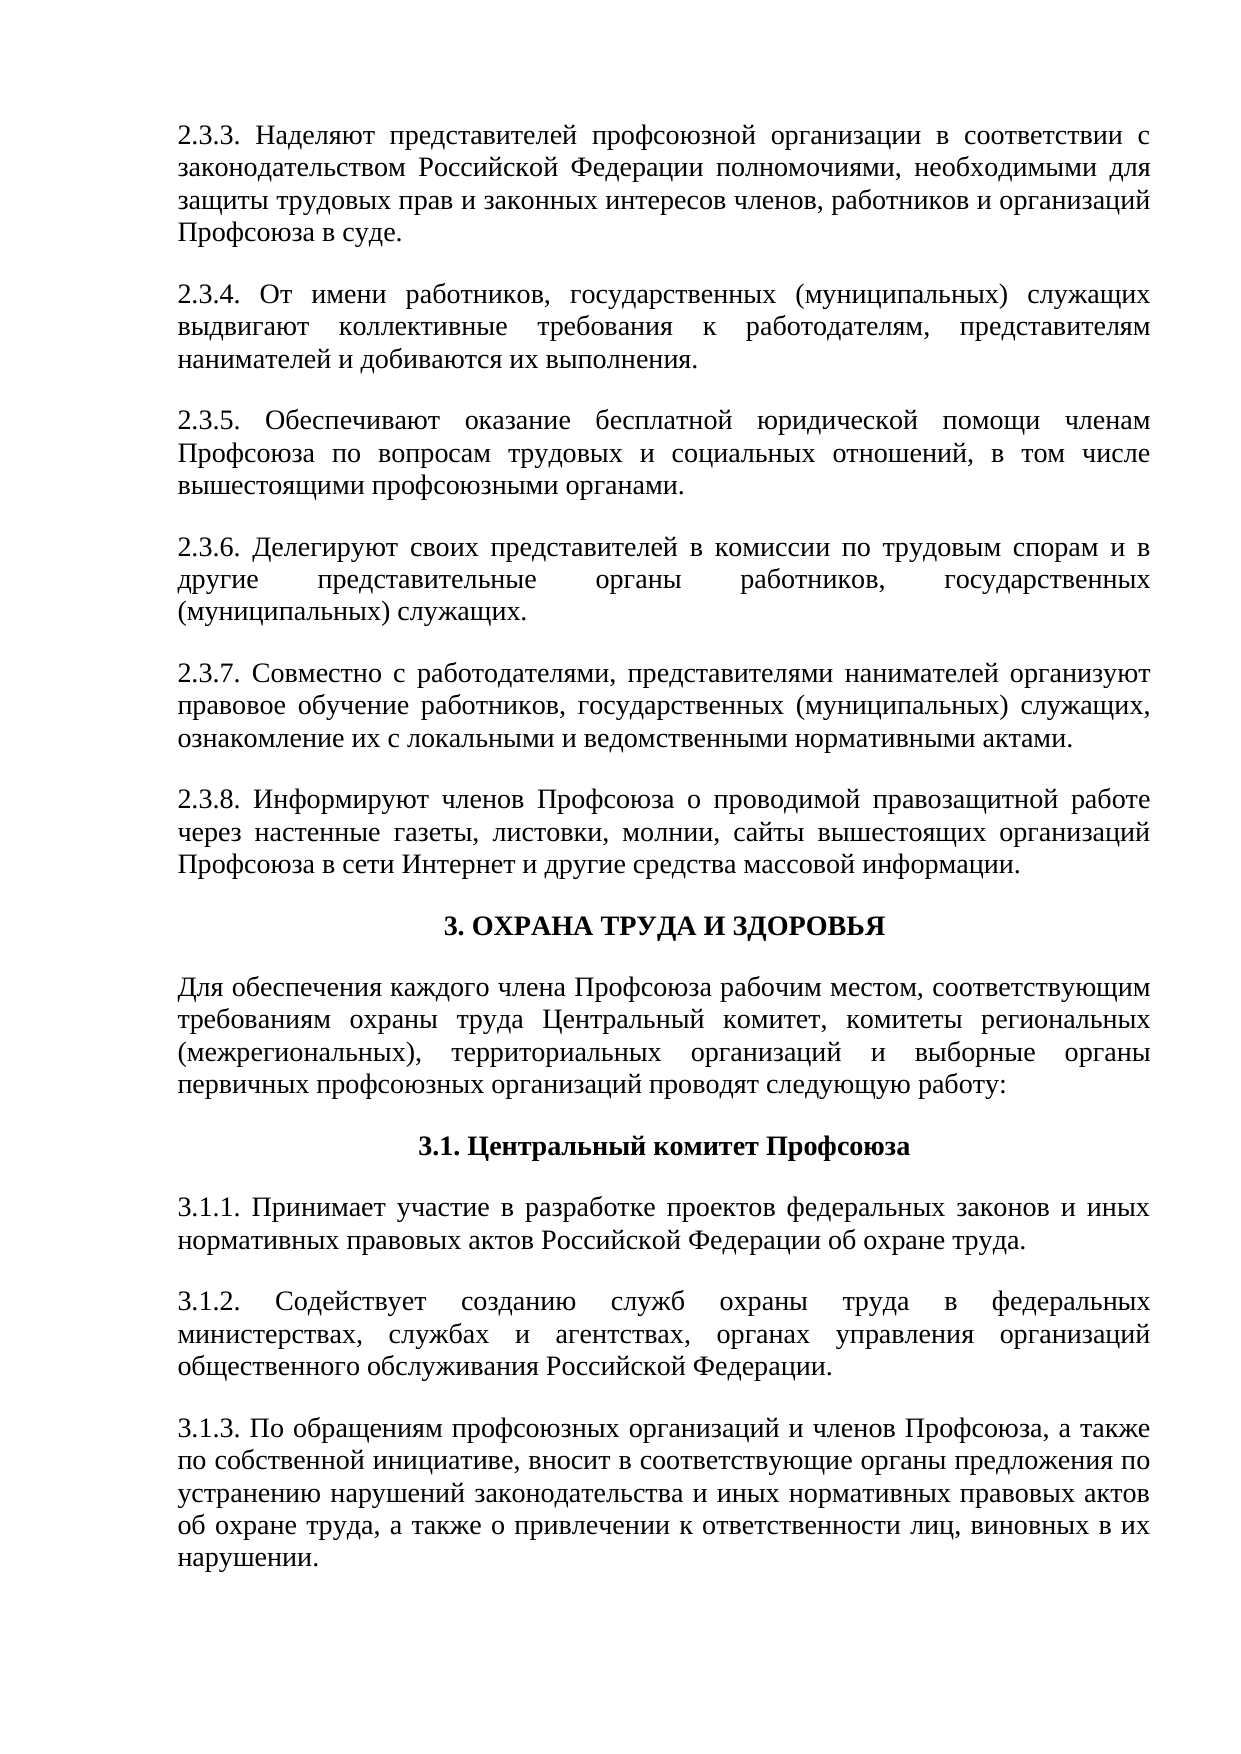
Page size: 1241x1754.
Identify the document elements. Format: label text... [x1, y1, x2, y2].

text 2.3.6. Делегируют своих представителей в комиссии по трудовым спорам и в другие представительные органы работников, государственных (муниципальных) служащих. [177, 529, 1152, 627]
text 2.3.8. Информируют членов Профсоюза о проводимой правозащитной работе через настенные газеты, листовки, молнии, сайты вышестоящих организаций Профсоюза в сети Интернет и другие средства массовой информации. [177, 782, 1152, 879]
text 3.1.2. Содействует созданию служб охраны труда в федеральных министерствах, службах и агентствах, органах управления организаций общественного обслуживания Российской Федерации. [177, 1284, 1152, 1382]
text 2.3.7. Совместно с работодателями, представителями нанимателей организуют правовое обучение работников, государственных (муниципальных) служащих, ознакомление их с локальными и ведомственными нормативными актами. [177, 656, 1152, 753]
text 2.3.5. Обеспечивают оказание бесплатной юридической помощи членам Профсоюза по вопросам трудовых и социальных отношений, в том числе вышестоящими профсоюзными органами. [177, 403, 1152, 500]
text 3.1.3. По обращениям профсоюзных организаций и членов Профсоюза, а также по собственной инициативе, вносит в соответствующие органы предложения по устранению нарушений законодательства и иных нормативных правовых актов об охране труда, а также о привлечении к ответственности лиц, виновных в их нарушении. [177, 1411, 1152, 1573]
text 2.3.3. Наделяют представителей профсоюзной организации в соответствии с законодательством Российской Федерации полномочиями, необходимыми для защиты трудовых прав и законных интересов членов, работников и организаций Профсоюза в суде. [177, 118, 1152, 248]
text 2.3.4. От имени работников, государственных (муниципальных) служащих выдвигают коллективные требования к работодателям, представителям нанимателей и добиваются их выполнения. [177, 277, 1152, 374]
text Для обеспечения каждого члена Профсоюза рабочим местом, соответствующим требованиям охраны труда Центральный комитет, комитеты региональных (межрегиональных), территориальных организаций и выборные органы первичных профсоюзных организаций проводят следующую работу: [177, 970, 1152, 1100]
text 3.1. Центральный комитет Профсоюза [177, 1129, 1152, 1161]
text 3.1.1. Принимает участие в разработке проектов федеральных законов и иных нормативных правовых актов Российской Федерации об охране труда. [177, 1191, 1152, 1255]
text 3. ОХРАНА ТРУДА И ЗДОРОВЬЯ [177, 909, 1152, 941]
